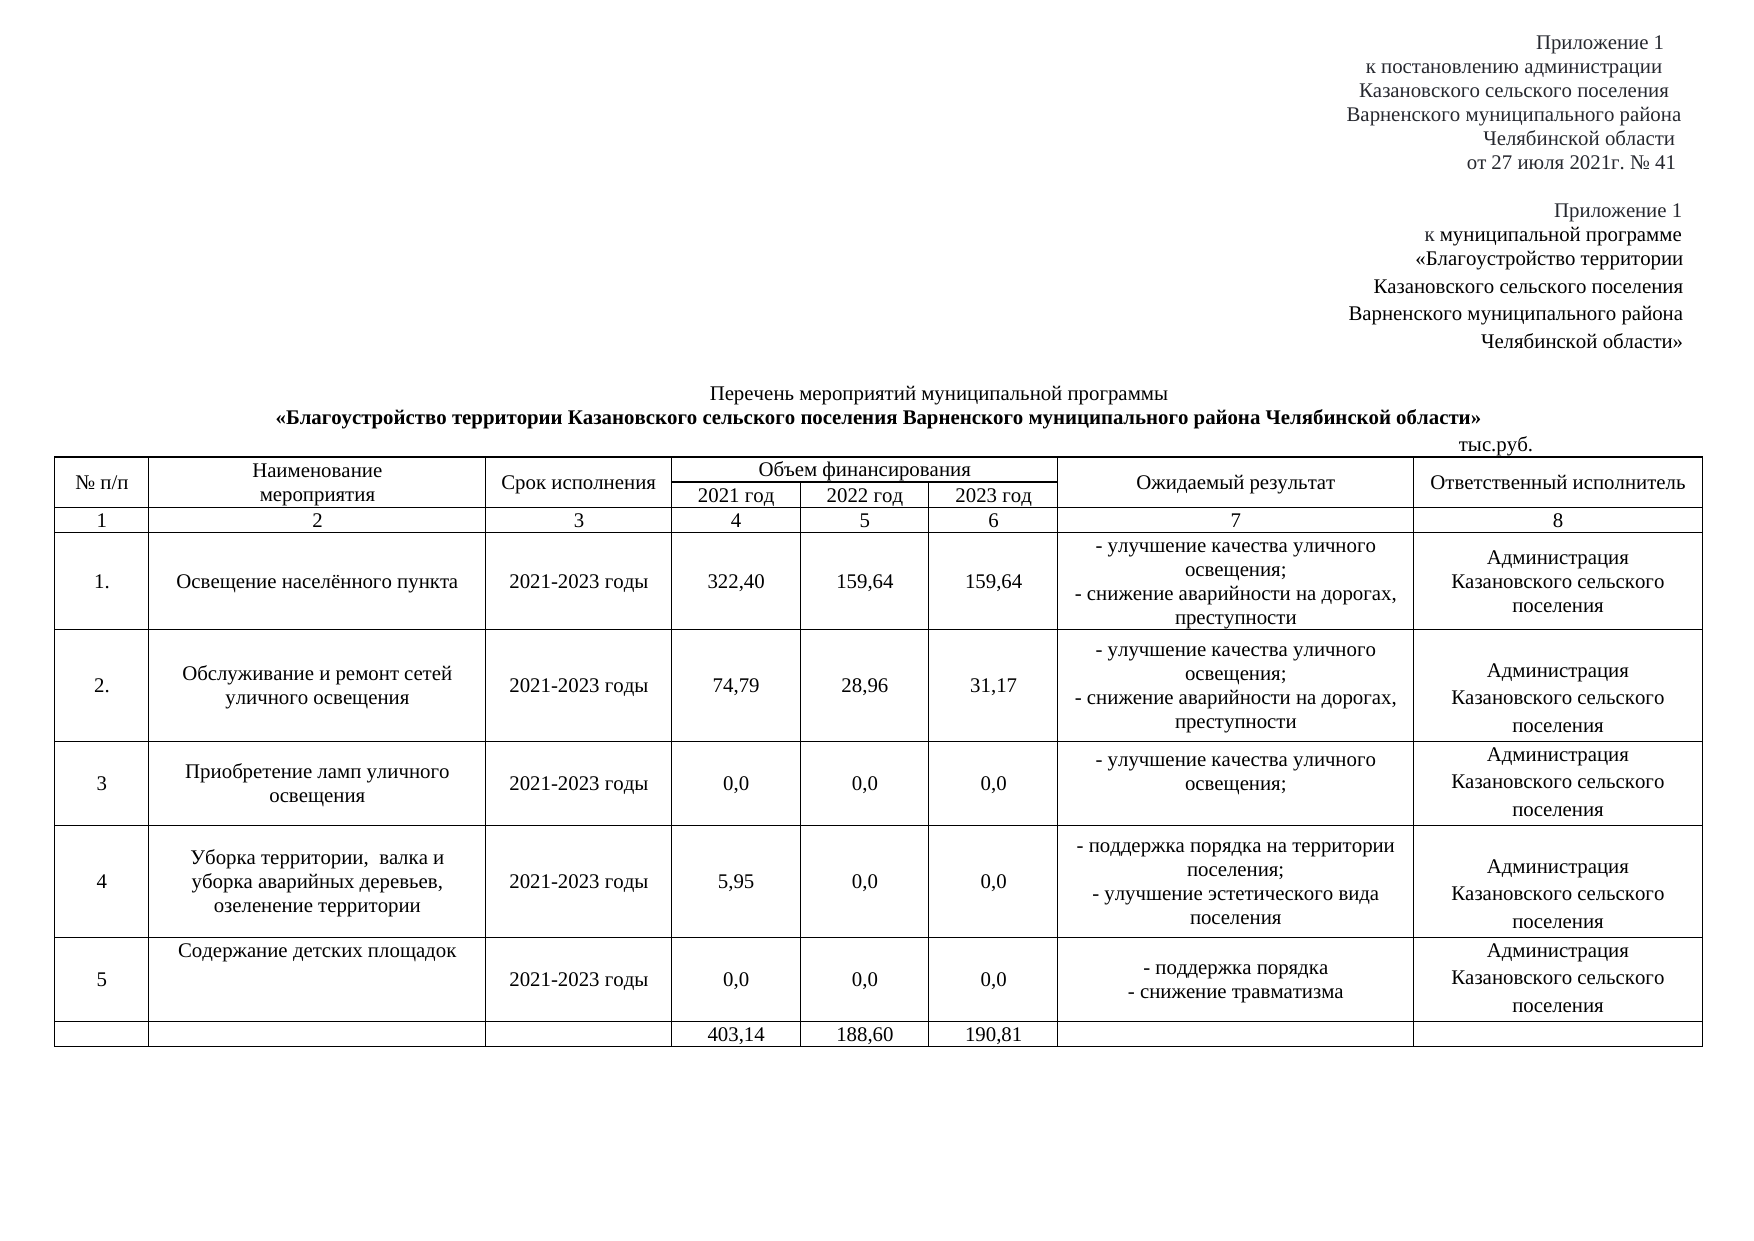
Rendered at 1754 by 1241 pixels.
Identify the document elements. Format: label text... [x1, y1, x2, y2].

table_cell 1. [55, 533, 148, 629]
table_cell 2021-2023 годы [486, 630, 671, 741]
table_cell 2022 год [801, 483, 928, 507]
table_cell - улучшение качества уличного освещения; - снижение аварийности на дорогах, преступности [1058, 630, 1413, 741]
text Приложение 1 [74, 29, 1683, 54]
table_cell Содержание детских площадок [149, 938, 485, 1021]
table_cell 2021-2023 годы [486, 938, 671, 1021]
table_cell 8 [1414, 508, 1702, 532]
table_cell Обслуживание и ремонт сетей уличного освещения [149, 630, 485, 741]
table_cell 0,0 [801, 826, 928, 937]
table_cell Администрация Казановского сельского поселения [1414, 938, 1702, 1021]
table_cell 2021-2023 годы [486, 826, 671, 937]
text Приложение 1 [74, 198, 1683, 222]
text Челябинской области» [74, 329, 1683, 353]
table_cell 2021-2023 годы [486, 742, 671, 825]
table_cell 403,14 [672, 1022, 800, 1046]
text Челябинской области [74, 126, 1683, 150]
table_header Ответственный исполнитель [1414, 458, 1702, 507]
table_cell 3 [55, 742, 148, 825]
table_cell [55, 1022, 148, 1046]
table_cell 188,60 [801, 1022, 928, 1046]
table_cell 2. [55, 630, 148, 741]
table_cell Приобретение ламп уличного освещения [149, 742, 485, 825]
table_header Срок исполнения [486, 458, 671, 507]
table_cell 4 [55, 826, 148, 937]
table_cell Администрация Казановского сельского поселения [1414, 742, 1702, 825]
table_cell 0,0 [929, 938, 1057, 1021]
table_header Объем финансирования [672, 458, 1057, 481]
table_header № п/п [55, 458, 148, 507]
text Казановского сельского поселения [74, 78, 1683, 102]
table_cell [486, 1022, 671, 1046]
table_cell 0,0 [929, 826, 1057, 937]
text «Благоустройство территории Казановского сельского поселения Варненского муниципального района Челябинской области» [74, 405, 1683, 429]
table_cell - улучшение качества уличного освещения; - снижение аварийности на дорогах, преступности [1058, 533, 1413, 629]
table_cell 2023 год [929, 483, 1057, 507]
table_cell 5,95 [672, 826, 800, 937]
table_cell [1414, 1022, 1702, 1046]
text Варненского муниципального района [74, 102, 1683, 126]
table_cell 0,0 [801, 742, 928, 825]
text Перечень мероприятий муниципальной программы [74, 381, 1683, 405]
table_header Наименование мероприятия [149, 458, 485, 507]
table_cell [149, 1022, 485, 1046]
table_cell 28,96 [801, 630, 928, 741]
text Казановского сельского поселения [74, 274, 1683, 298]
text Варненского муниципального района [74, 301, 1683, 325]
text тыс.руб. [74, 432, 1683, 456]
table_cell [1058, 1022, 1413, 1046]
table_cell Уборка территории, валка и уборка аварийных деревьев, озеленение территории [149, 826, 485, 937]
text к постановлению администрации [74, 54, 1683, 78]
table_cell Администрация Казановского сельского поселения [1414, 826, 1702, 937]
table_cell 1 [55, 508, 148, 532]
text от 27 июля 2021г. № 41 [74, 150, 1683, 174]
table_cell 159,64 [929, 533, 1057, 629]
table_cell 2021 год [672, 483, 800, 507]
table_cell 74,79 [672, 630, 800, 741]
table_cell 190,81 [929, 1022, 1057, 1046]
table_cell 159,64 [801, 533, 928, 629]
table_cell 0,0 [672, 742, 800, 825]
table_cell 2021-2023 годы [486, 533, 671, 629]
table_header Ожидаемый результат [1058, 458, 1413, 507]
table_cell 5 [801, 508, 928, 532]
table_cell 0,0 [929, 742, 1057, 825]
table_cell 3 [486, 508, 671, 532]
table_cell 0,0 [801, 938, 928, 1021]
table_cell 2 [149, 508, 485, 532]
table_cell 7 [1058, 508, 1413, 532]
table_cell Администрация Казановского сельского поселения [1414, 630, 1702, 741]
table_cell 322,40 [672, 533, 800, 629]
table_cell 31,17 [929, 630, 1057, 741]
table_cell Администрация Казановского сельского поселения [1414, 533, 1702, 629]
table_cell - улучшение качества уличного освещения; [1058, 742, 1413, 825]
text к муниципальной программе [74, 222, 1683, 246]
table_cell 5 [55, 938, 148, 1021]
table_cell 6 [929, 508, 1057, 532]
table_cell - поддержка порядка - снижение травматизма [1058, 938, 1413, 1021]
table_cell - поддержка порядка на территории поселения; - улучшение эстетического вида поселения [1058, 826, 1413, 937]
text «Благоустройство территории [74, 246, 1683, 270]
table_cell Освещение населённого пункта [149, 533, 485, 629]
table_cell 4 [672, 508, 800, 532]
table_cell 0,0 [672, 938, 800, 1021]
